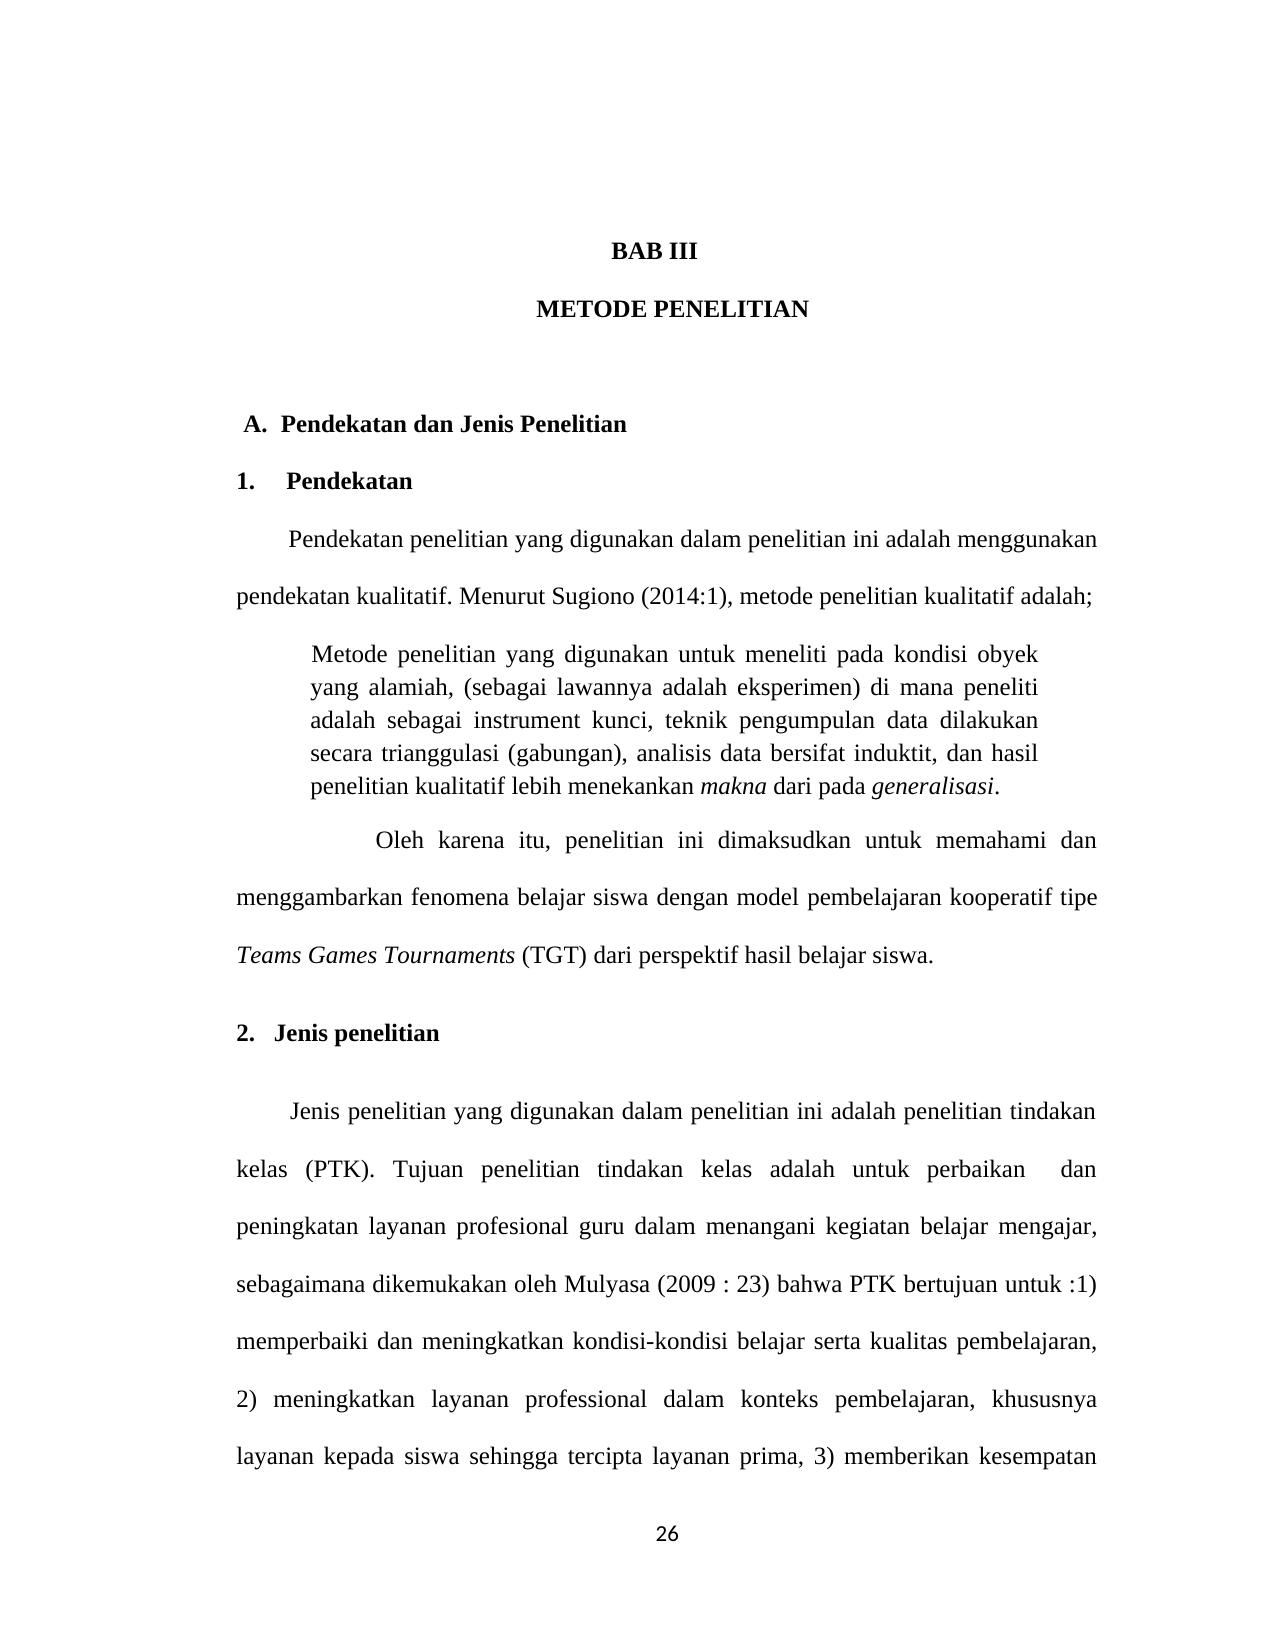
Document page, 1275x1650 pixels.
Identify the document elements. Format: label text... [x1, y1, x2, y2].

list Pendekatan penelitian yang digunakan dalam penelitian ini adalah menggunakan pendekatan kualitatif. Menurut Sugiono (2014:1), metode penelitian kualitatif adalah; [236, 524, 1098, 610]
list BAB III [611, 236, 1098, 265]
list Metode penelitian yang digunakan untuk meneliti pada kondisi obyek yang alamiah, (sebagai lawannya adalah eksperimen) di mana peneliti adalah sebagai instrument kunci, teknik pengumpulan data dilakukan secara trianggulasi (gabungan), analisis data bersifat induktit, dan hasil penelitian kualitatif lebih menekankan makna dari pada generalisasi. [310, 639, 1039, 799]
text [236, 1096, 1098, 1470]
text Oleh karena itu, penelitian ini dimaksudkan untuk memahami dan menggambarkan fenomena belajar siswa dengan model pembelajaran kooperatif tipe Teams Games Tournaments (TGT) dari perspektif hasil belajar siswa. [236, 825, 1098, 968]
list Jenis penelitian [236, 1018, 1098, 1047]
list Pendekatan dan Jenis Penelitian [243, 409, 1098, 437]
list Pendekatan [236, 466, 1098, 495]
list METODE PENELITIAN [528, 294, 1098, 322]
